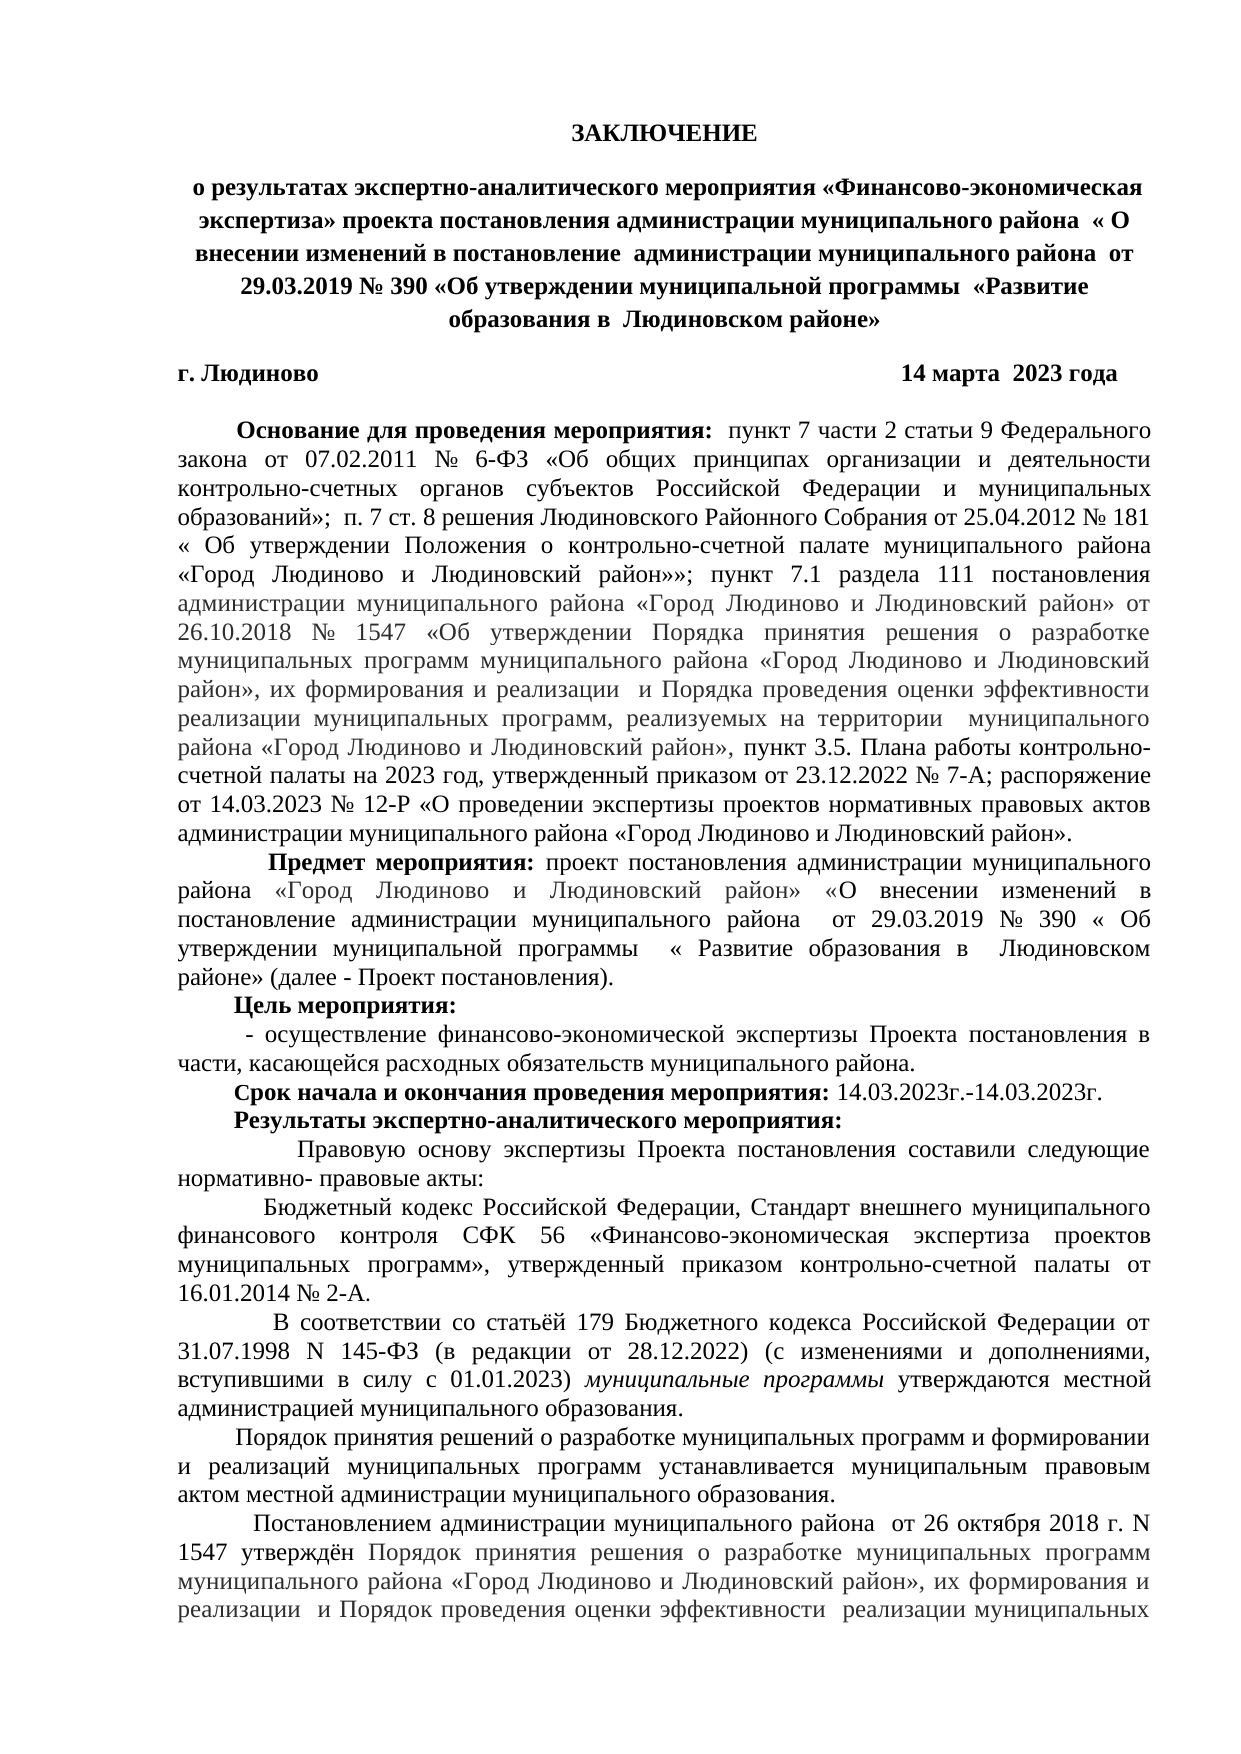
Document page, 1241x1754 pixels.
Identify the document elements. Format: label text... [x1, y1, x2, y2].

text Срок начала и окончания проведения мероприятия: 14.03.2023г.-14.03.2023г. [177, 1077, 1152, 1105]
text Результаты экспертно-аналитического мероприятия: [177, 1105, 1152, 1134]
text Цель мероприятия: [177, 990, 1152, 1019]
text - осуществление финансово-экономической экспертизы Проекта постановления в части, касающейся расходных обязательств муниципального района. [177, 1019, 1152, 1077]
text ЗАКЛЮЧЕНИЕ [177, 118, 1152, 147]
text Основание для проведения мероприятия: пункт 7 части 2 статьи 9 Федерального закона от 07.02.2011 № 6-ФЗ «Об общих принципах организации и деятельности контрольно-счетных органов субъектов Российской Федерации и муниципальных образований»; п. 7 ст. 8 решения Людиновского Районного Собрания от 25.04.2012 № 181 « Об утверждении Положения о контрольно-счетной палате муниципального района «Город Людиново и Людиновский район»»; пункт 7.1 раздела 111 постановления администрации муниципального района «Город Людиново и Людиновский район» от 26.10.2018 № 1547 «Об утверждении Порядка принятия решения о разработке муниципальных программ муниципального района «Город Людиново и Людиновский район», их формирования и реализации и Порядка проведения оценки эффективности реализации муниципальных программ, реализуемых на территории муниципального района «Город Людиново и Людиновский район», пункт 3.5. Плана работы контрольно-счетной палаты на 2023 год, утвержденный приказом от 23.12.2022 № 7-А; распоряжение от 14.03.2023 № 12-Р «О проведении экспертизы проектов нормативных правовых актов администрации муниципального района «Город Людиново и Людиновский район». [177, 415, 1152, 588]
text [177, 1508, 1152, 1566]
text Порядок принятия решений о разработке муниципальных программ и формировании и реализаций муниципальных программ устанавливается муниципальным правовым актом местной администрации муниципального образования. [177, 1422, 1152, 1508]
text Предмет мероприятия: проект постановления администрации муниципального района «Город Людиново и Людиновский район» «О внесении изменений в постановление администрации муниципального района от 29.03.2019 № 390 « Об утверждении муниципальной программы « Развитие образования в Людиновском районе» (далее - Проект постановления). [177, 847, 1152, 990]
text В соответствии со статьёй 179 Бюджетного кодекса Российской Федерации от 31.07.1998 N 145-ФЗ (в редакции от 28.12.2022) (с изменениями и дополнениями, вступившими в силу с 01.01.2023) муниципальные программы утверждаются местной администрацией муниципального образования. [177, 1307, 1152, 1422]
text г. Людиново 14 марта 2023 года [177, 358, 1152, 387]
text Основание для проведения мероприятия: пункт 7 части 2 статьи 9 Федерального закона от 07.02.2011 № 6-ФЗ «Об общих принципах организации и деятельности контрольно-счетных органов субъектов Российской Федерации и муниципальных образований»; п. 7 ст. 8 решения Людиновского Районного Собрания от 25.04.2012 № 181 « Об утверждении Положения о контрольно-счетной палате муниципального района «Город Людиново и Людиновский район»»; пункт 7.1 раздела 111 постановления администрации муниципального района «Город Людиново и Людиновский район» от 26.10.2018 № 1547 «Об утверждении Порядка принятия решения о разработке муниципальных программ муниципального района «Город Людиново и Людиновский район», их формирования и реализации и Порядка проведения оценки эффективности реализации муниципальных программ, реализуемых на территории муниципального района «Город Людиново и Людиновский район», пункт 3.5. Плана работы контрольно-счетной палаты на 2023 год, утвержденный приказом от 23.12.2022 № 7-А; распоряжение от 14.03.2023 № 12-Р «О проведении экспертизы проектов нормативных правовых актов администрации муниципального района «Город Людиново и Людиновский район». [177, 732, 1152, 847]
text Бюджетный кодекс Российской Федерации, Стандарт внешнего муниципального финансового контроля СФК 56 «Финансово-экономическая экспертиза проектов муниципальных программ», утвержденный приказом контрольно-счетной палаты от 16.01.2014 № 2-А. [177, 1192, 1152, 1307]
text о результатах экспертно-аналитического мероприятия «Финансово-экономическая экспертиза» проекта постановления администрации муниципального района « О внесении изменений в постановление администрации муниципального района от 29.03.2019 № 390 «Об утверждении муниципальной программы «Развитие образования в Людиновском районе» [177, 172, 1152, 333]
text Правовую основу экспертизы Проекта постановления составили следующие нормативно- правовые акты: [177, 1134, 1152, 1192]
